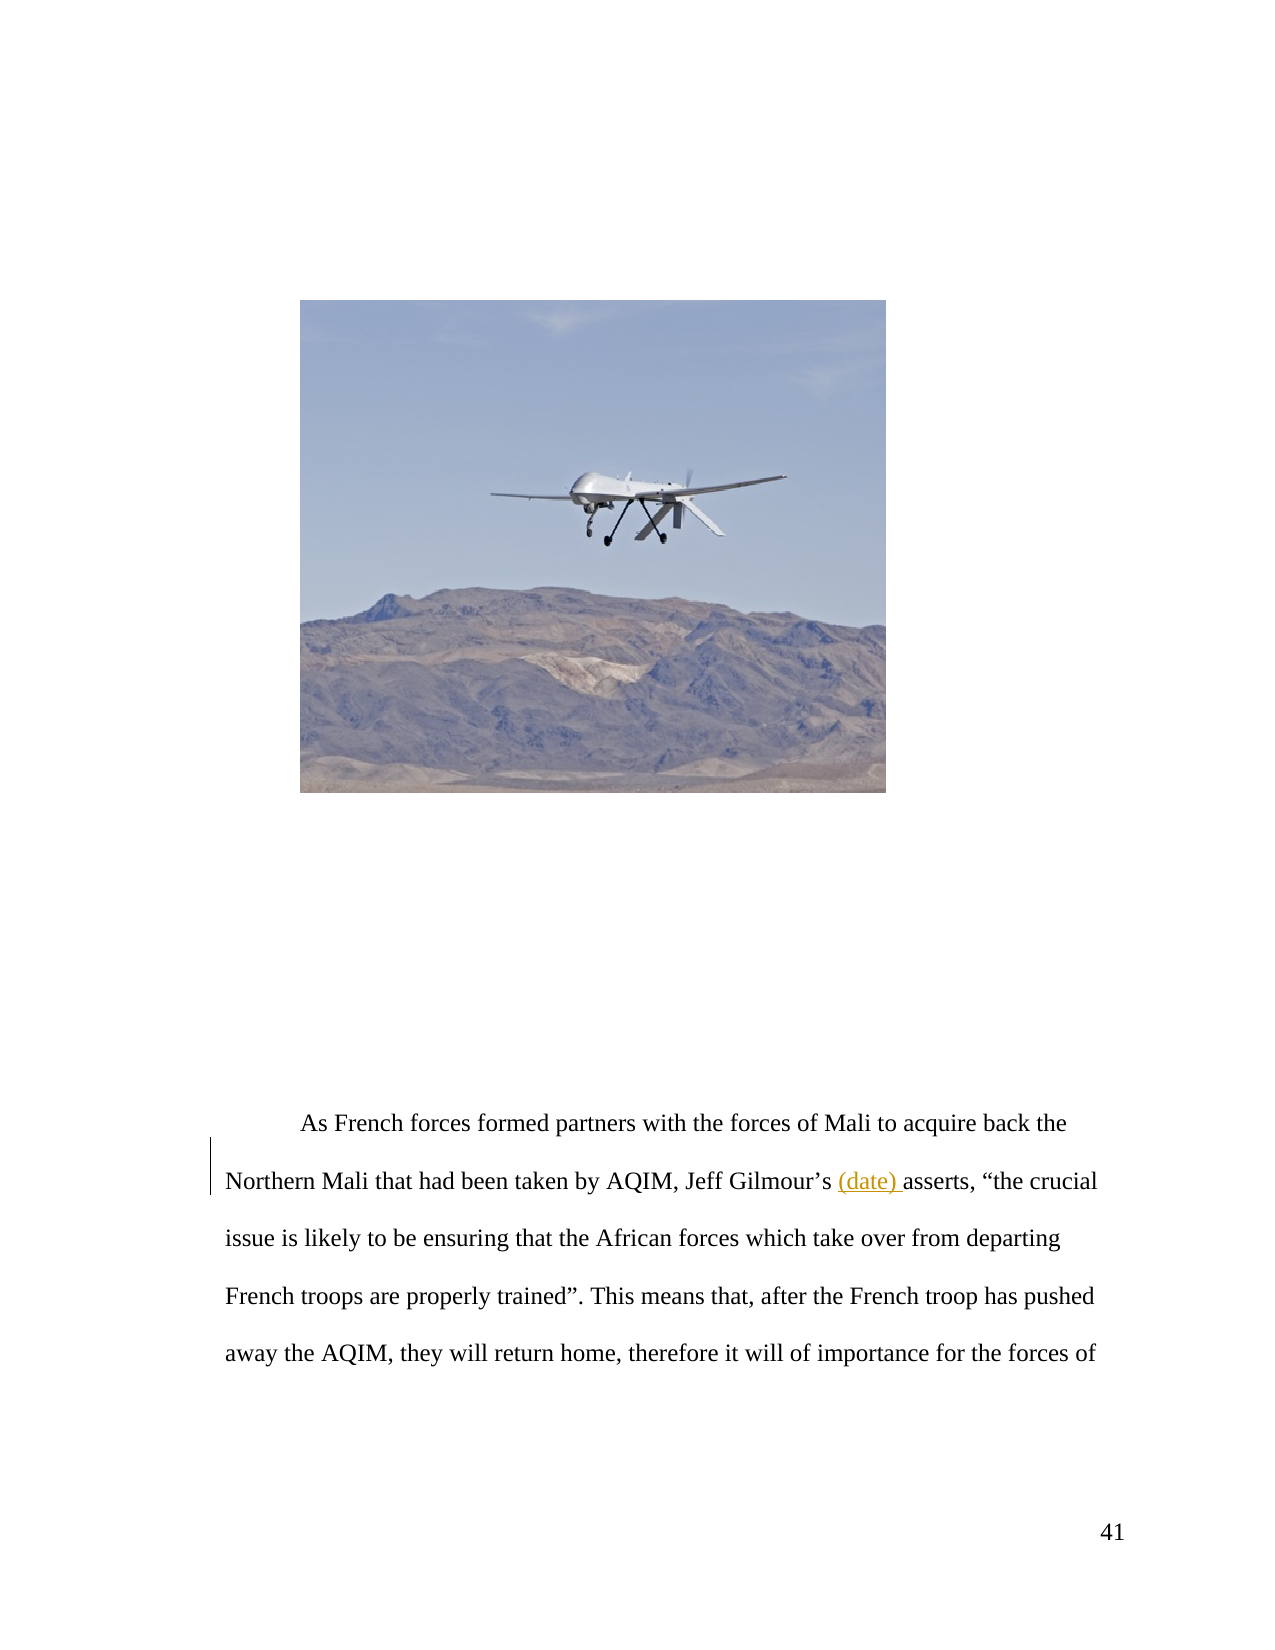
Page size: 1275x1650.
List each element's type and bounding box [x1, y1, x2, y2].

picture [300, 300, 886, 793]
text [225, 1108, 1125, 1367]
